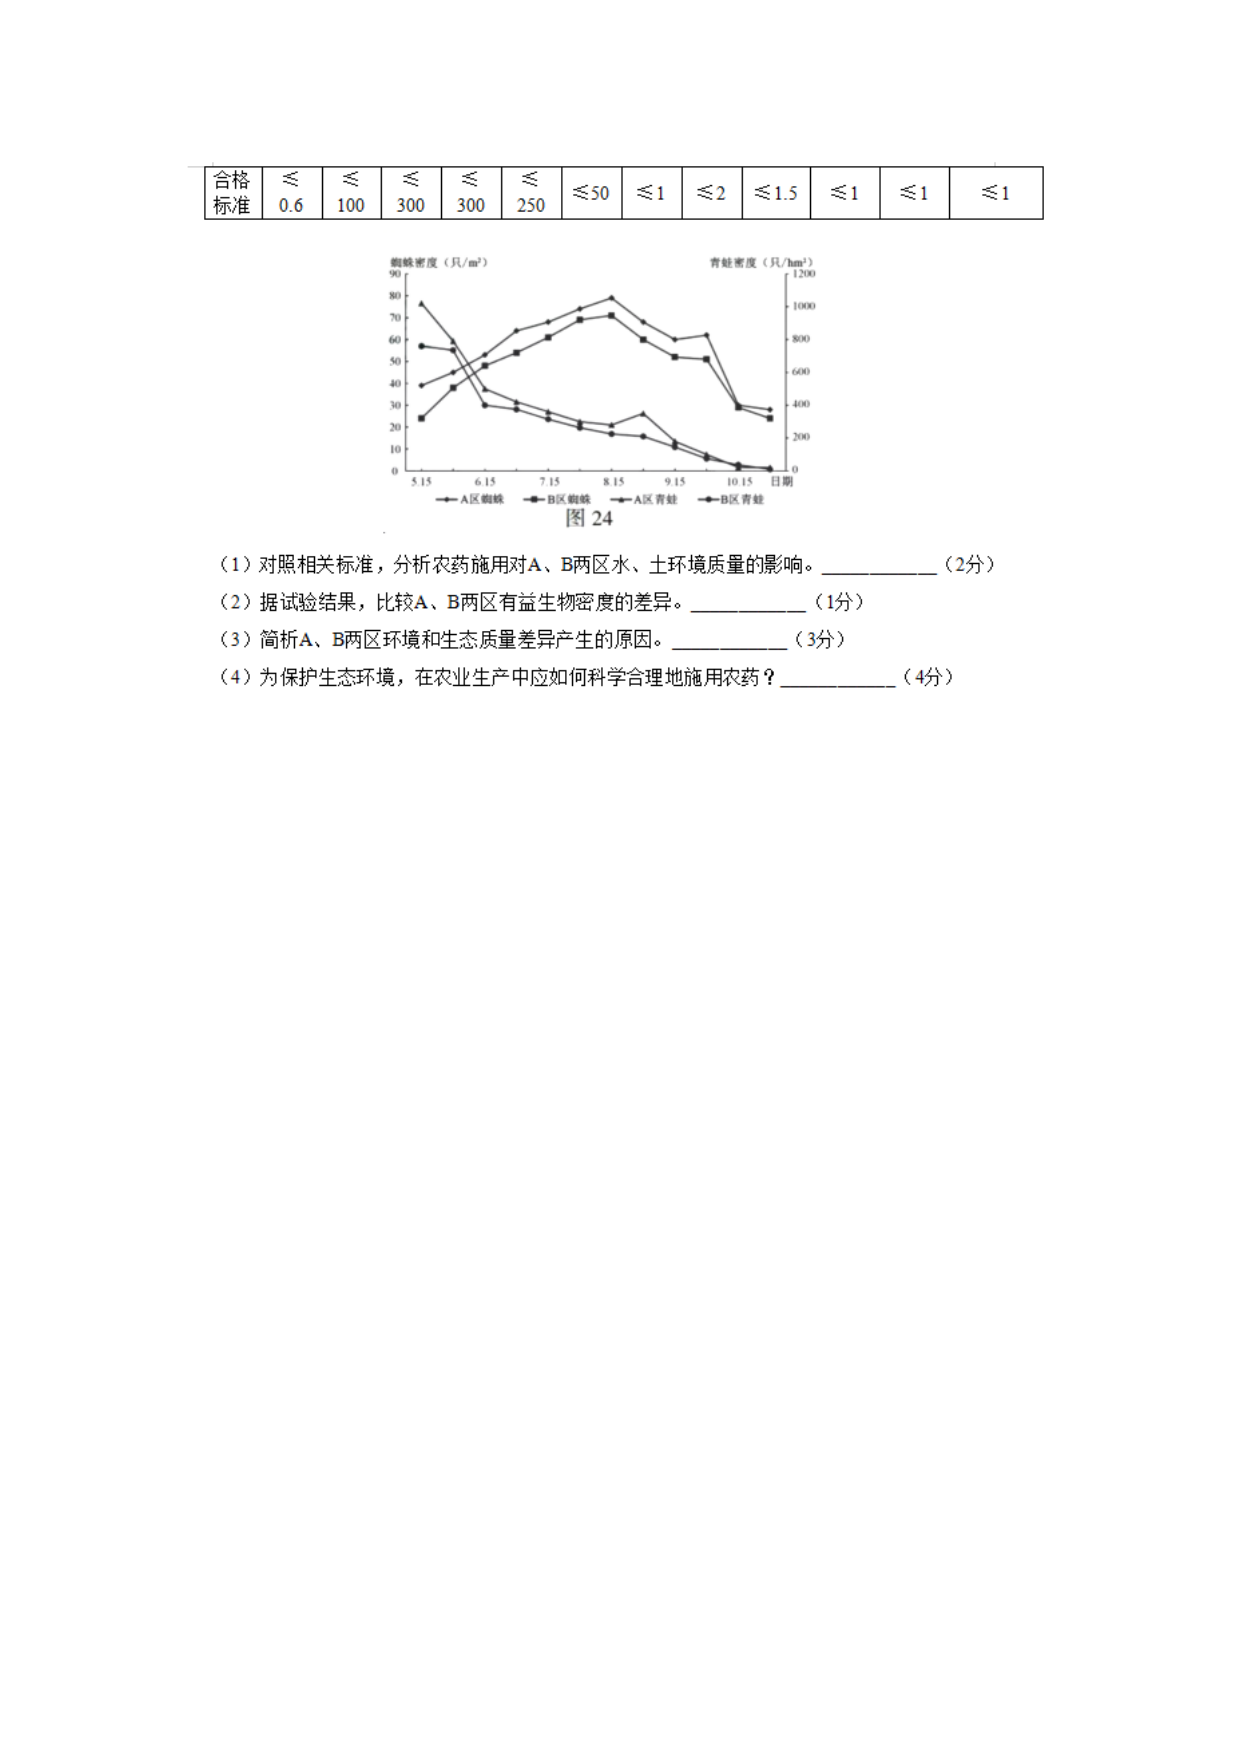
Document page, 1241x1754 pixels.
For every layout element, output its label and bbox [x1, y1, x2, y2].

picture [187, 162, 1052, 697]
